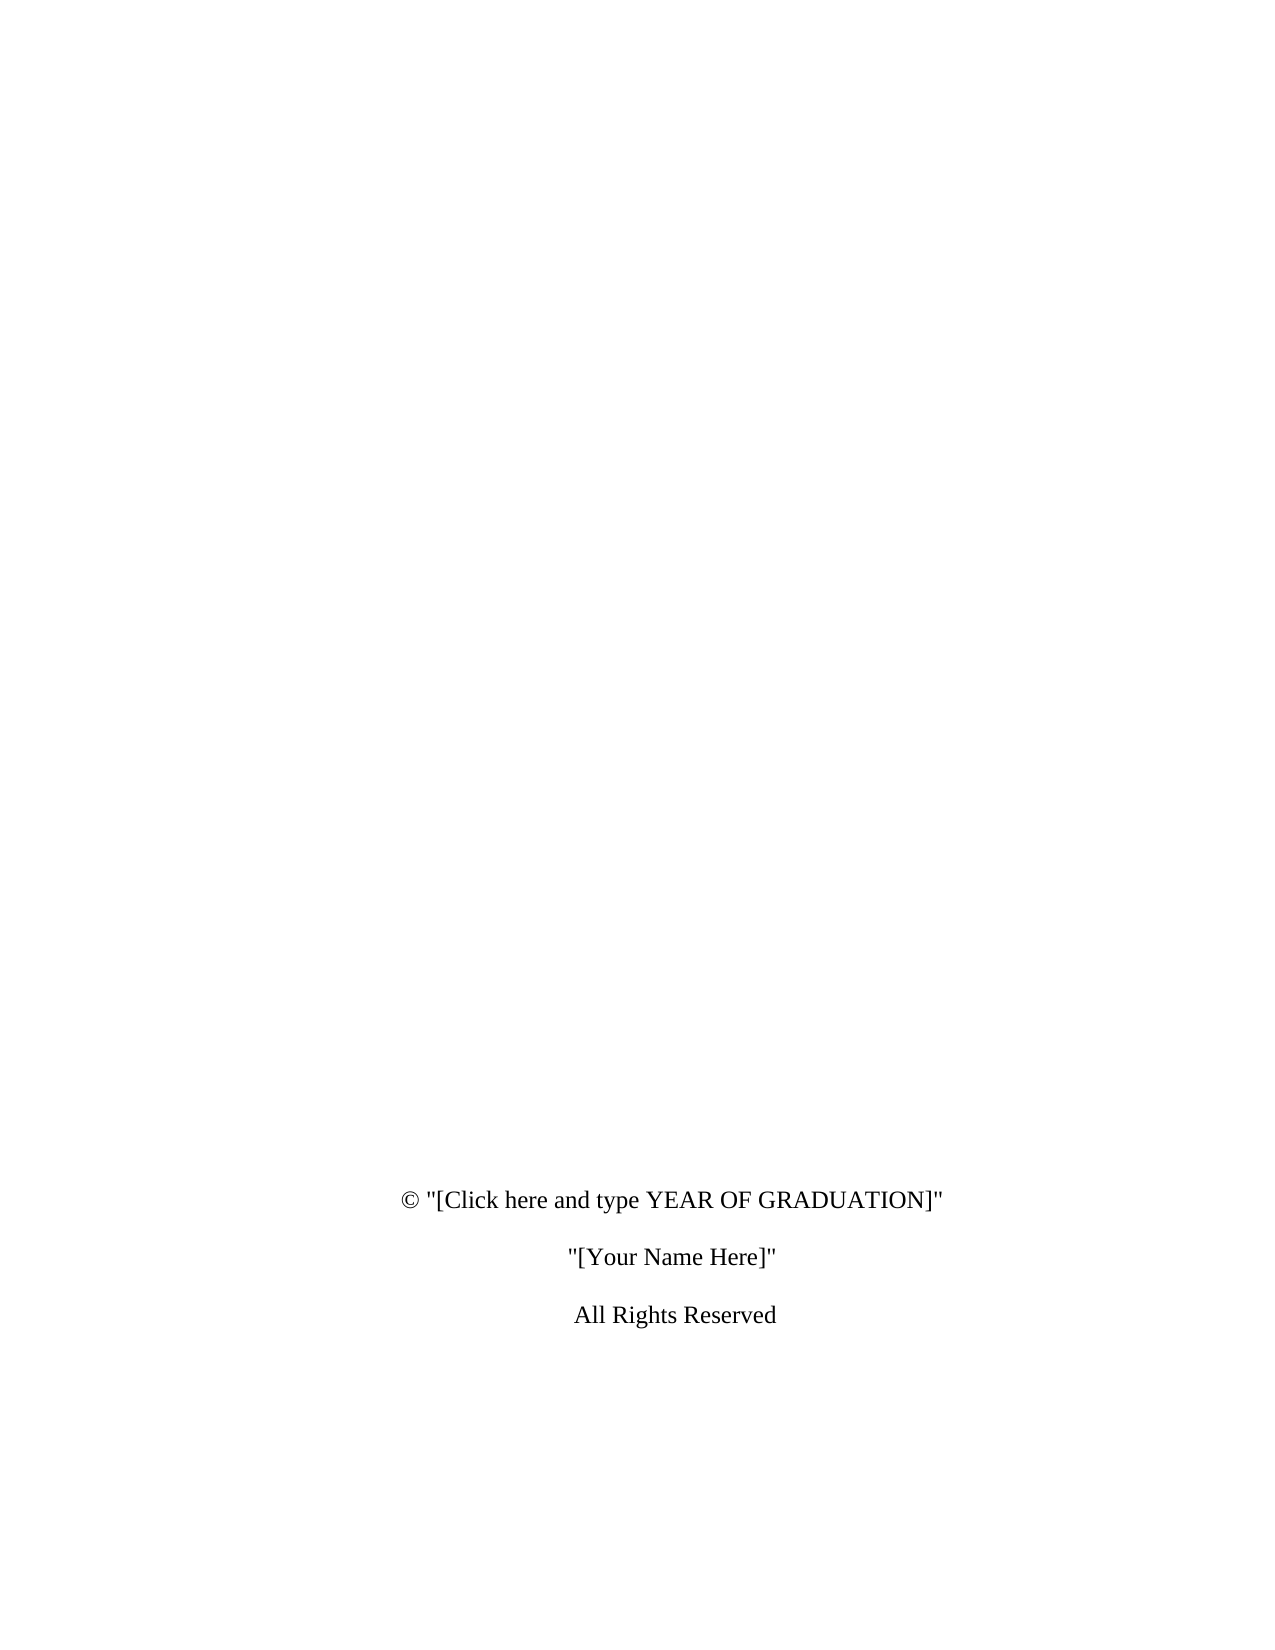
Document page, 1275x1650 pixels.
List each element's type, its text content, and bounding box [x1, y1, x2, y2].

text All Rights Reserved [225, 1300, 1125, 1329]
text © [225, 1185, 1125, 1214]
